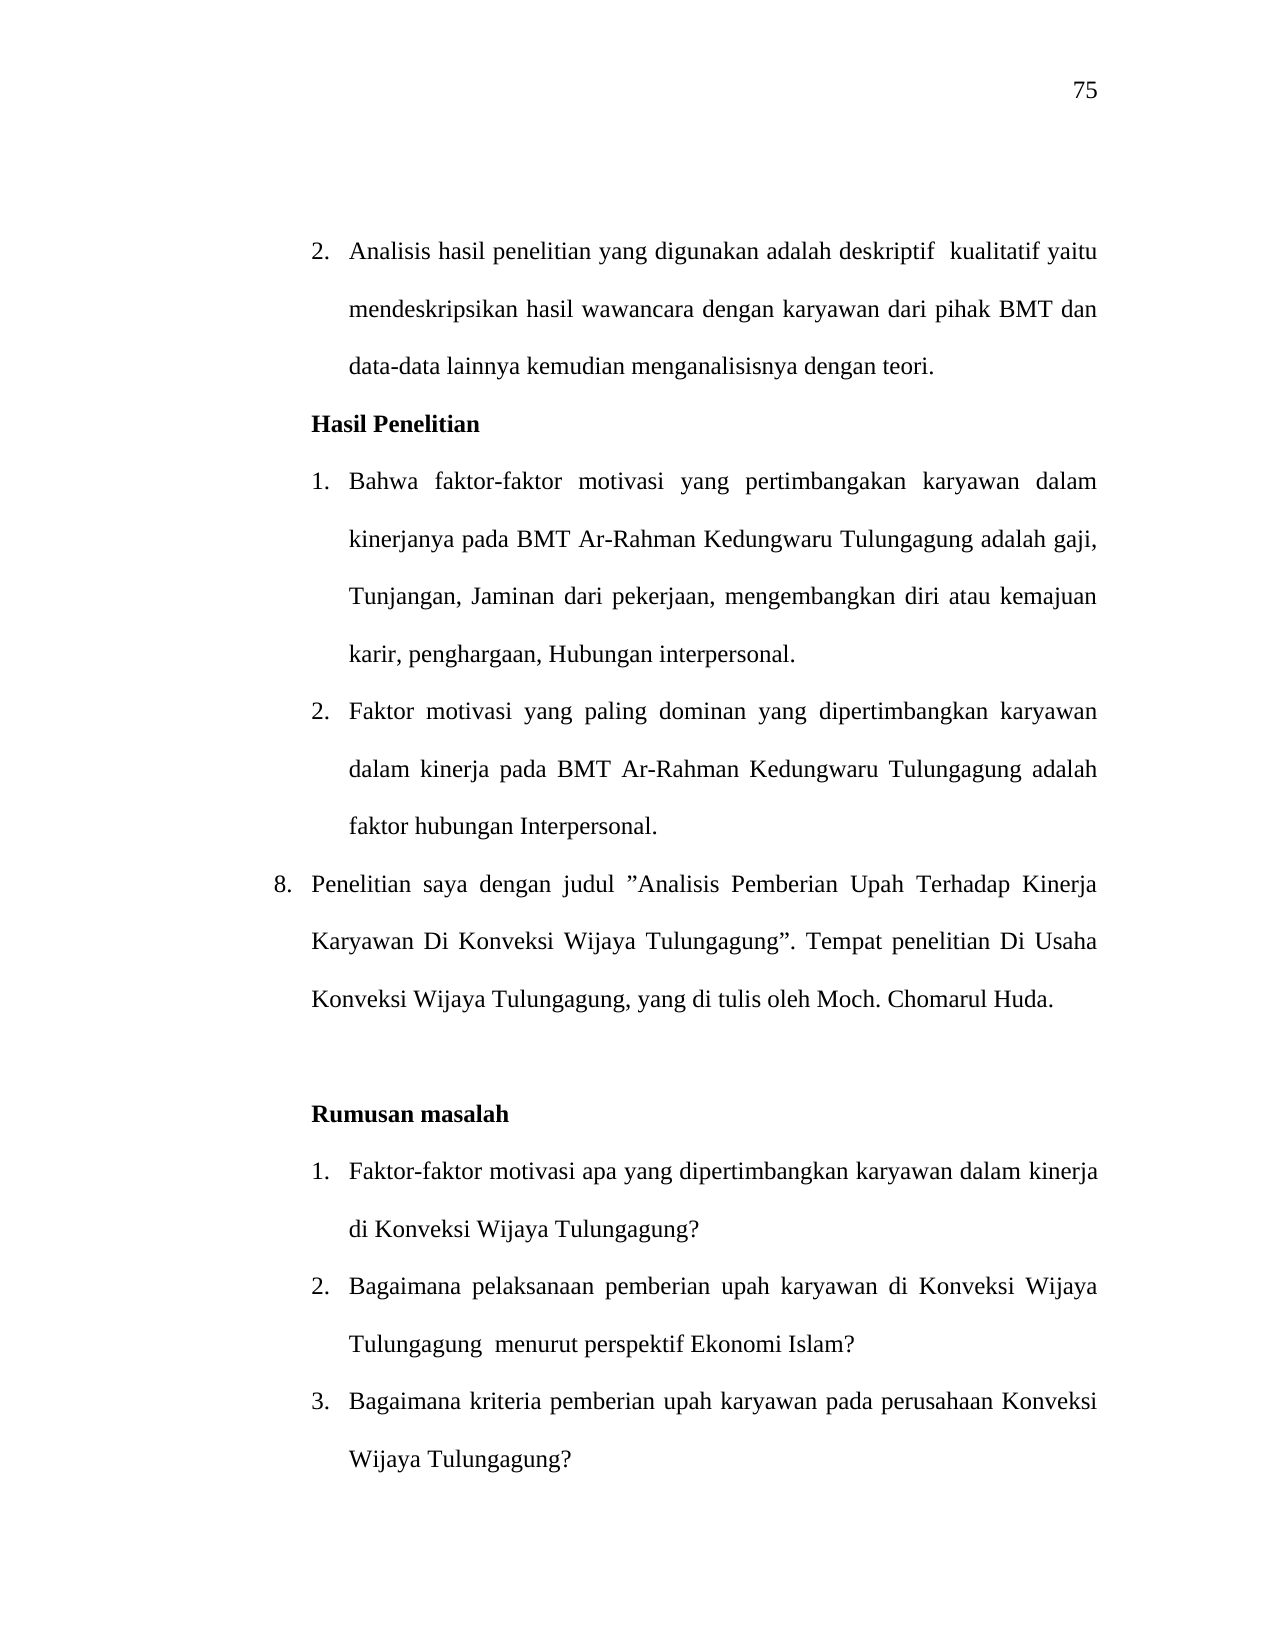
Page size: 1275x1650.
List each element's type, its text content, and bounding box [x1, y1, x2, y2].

list Analisis hasil penelitian yang digunakan adalah deskriptif kualitatif yaitu mendeskripsikan hasil wawancara dengan karyawan dari pihak BMT dan data-data lainnya kemudian menganalisisnya dengan teori. [311, 236, 1098, 380]
list Rumusan masalah [311, 1099, 1098, 1127]
list Faktor-faktor motivasi apa yang dipertimbangkan karyawan dalam kinerja di Konveksi Wijaya Tulungagung? [311, 1156, 1098, 1242]
list Faktor motivasi yang paling dominan yang dipertimbangkan karyawan dalam kinerja pada BMT Ar-Rahman Kedungwaru Tulungagung adalah faktor hubungan Interpersonal. [311, 696, 1098, 840]
list Penelitian saya dengan judul ”Analisis Pemberian Upah Terhadap Kinerja Karyawan Di Konveksi Wijaya Tulungagung”. Tempat penelitian Di Usaha Konveksi Wijaya Tulungagung, yang di tulis oleh Moch. Chomarul Huda. [274, 869, 1098, 1012]
list Bagaimana pelaksanaan pemberian upah karyawan di Konveksi Wijaya Tulungagung menurut perspektif Ekonomi Islam? [311, 1271, 1098, 1357]
list Bahwa faktor-faktor motivasi yang pertimbangakan karyawan dalam kinerjanya pada BMT Ar-Rahman Kedungwaru Tulungagung adalah gaji, Tunjangan, Jaminan dari pekerjaan, mengembangkan diri atau kemajuan karir, penghargaan, Hubungan interpersonal. [311, 466, 1098, 667]
list Hasil Penelitian [311, 409, 1098, 437]
list Bagaimana kriteria pemberian upah karyawan pada perusahaan Konveksi Wijaya Tulungagung? [311, 1386, 1098, 1472]
